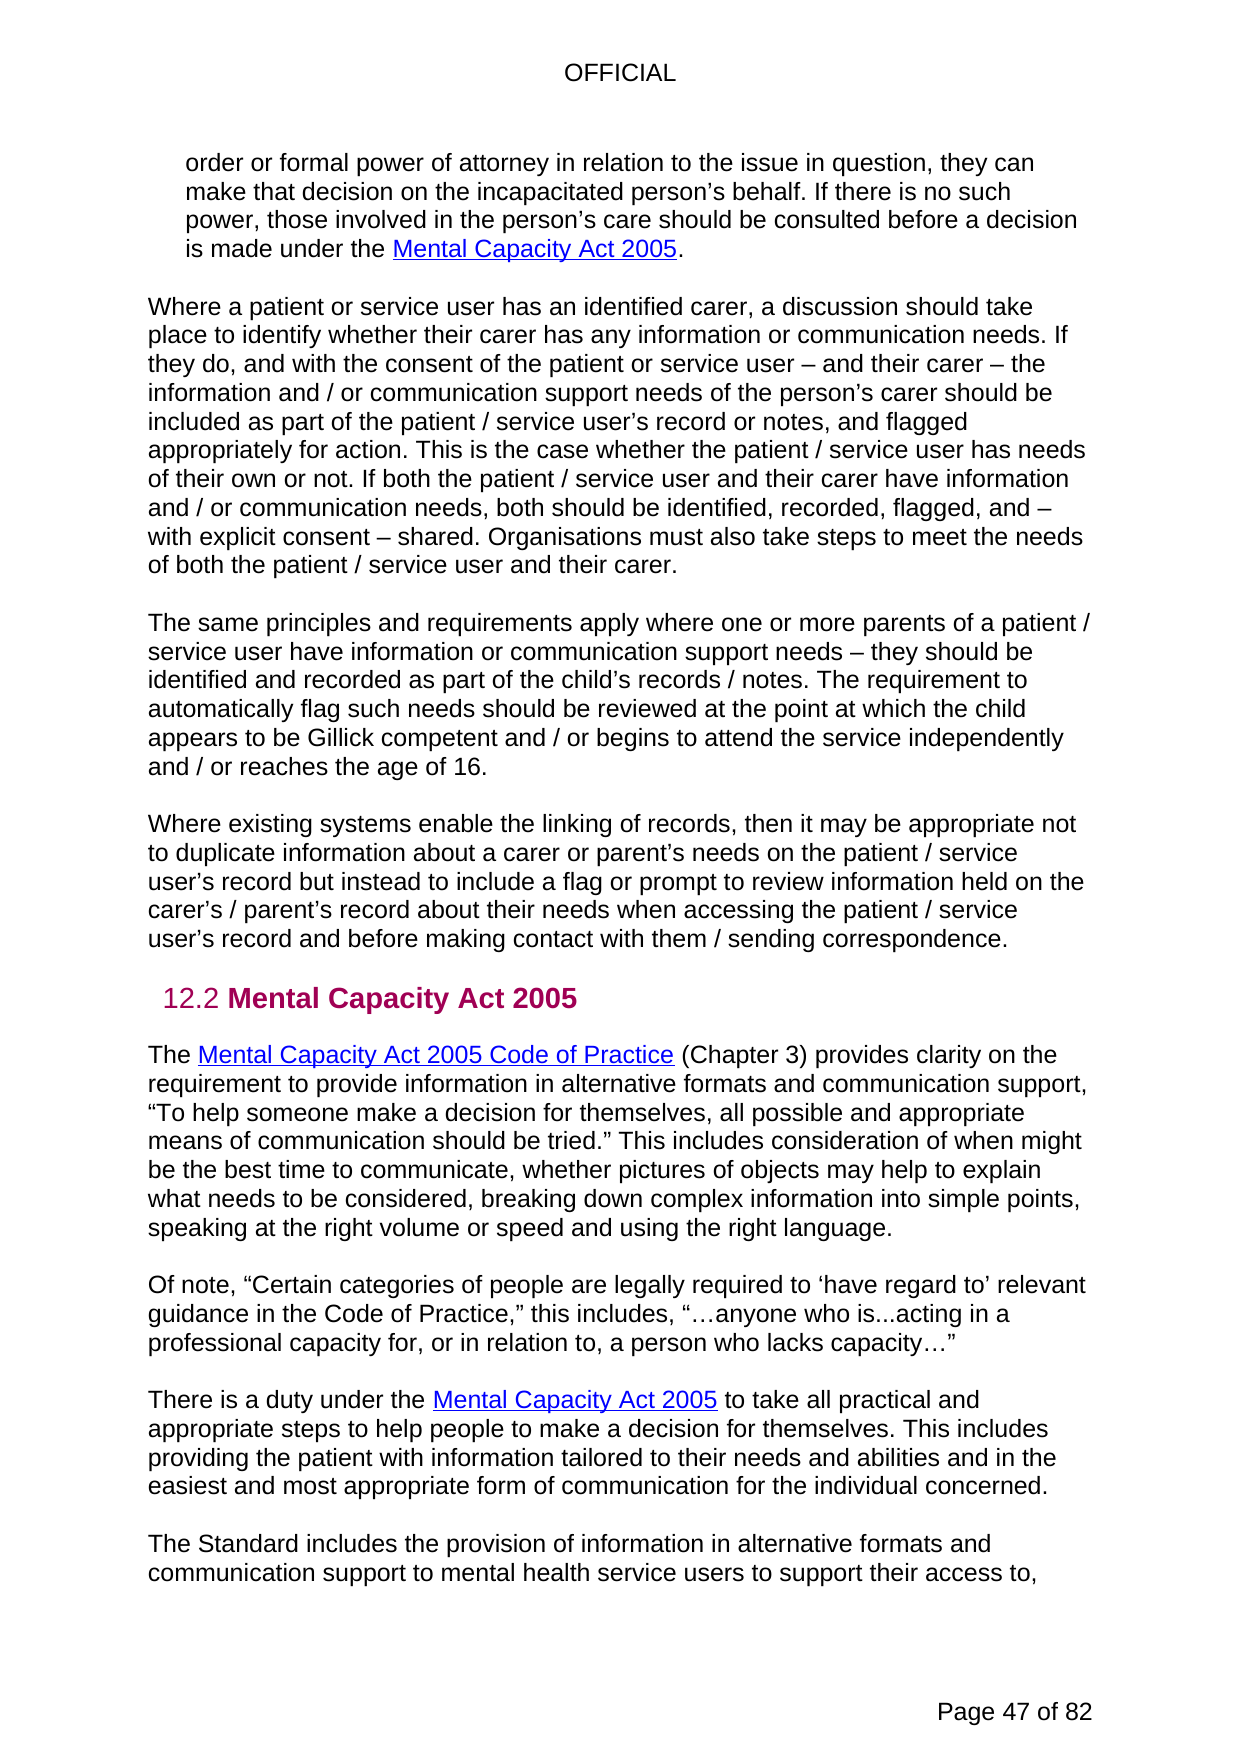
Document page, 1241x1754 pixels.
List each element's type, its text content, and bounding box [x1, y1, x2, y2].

text Where a patient or service user has an identified carer, a discussion should take place to identify whether their carer has any information or communication needs. If they do, and with the consent of the patient or service user – and their carer – the information and / or communication support needs of the person’s carer should be included as part of the patient / service user’s record or notes, and flagged appropriately for action. This is the case whether the patient / service user has needs of their own or not. If both the patient / service user and their carer have information and / or communication needs, both should be identified, recorded, flagged, and – with explicit consent – shared. Organisations must also take steps to meet the needs of both the patient / service user and their carer. [148, 291, 1092, 579]
text The Mental Capacity Act 2005 Code of Practice (Chapter 3) provides clarity on the requirement to provide information in alternative formats and communication support, “To help someone make a decision for themselves, all possible and appropriate means of communication should be tried.” This includes consideration of when might be the best time to communicate, whether pictures of objects may help to explain what needs to be considered, breaking down complex information into simple points, speaking at the right volume or speed and using the right language. [148, 1040, 1092, 1241]
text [148, 1529, 1092, 1586]
text Of note, “Certain categories of people are legally required to ‘have regard to’ relevant guidance in the Code of Practice,” this includes, “…anyone who is...acting in a professional capacity for, or in relation to, a person who lacks capacity…” [148, 1270, 1092, 1356]
text There is a duty under the Mental Capacity Act 2005 to take all practical and appropriate steps to help people to make a decision for themselves. This includes providing the patient with information tailored to their needs and abilities and in the easiest and most appropriate form of communication for the individual concerned. [148, 1385, 1092, 1500]
text Where existing systems enable the linking of records, then it may be appropriate not to duplicate information about a carer or parent’s needs on the patient / service user’s record but instead to include a flag or prompt to review information held on the carer’s / parent’s record about their needs when accessing the patient / service user’s record and before making contact with them / sending correspondence. [148, 809, 1092, 953]
subtitle Mental Capacity Act 2005 [162, 981, 1092, 1015]
text The same principles and requirements apply where one or more parents of a patient / service user have information or communication support needs – they should be identified and recorded as part of the child’s records / notes. The requirement to automatically flag such needs should be reviewed at the point at which the child appears to be Gillick competent and / or begins to attend the service independently and / or reaches the age of 16. [148, 608, 1092, 780]
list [148, 148, 1092, 263]
